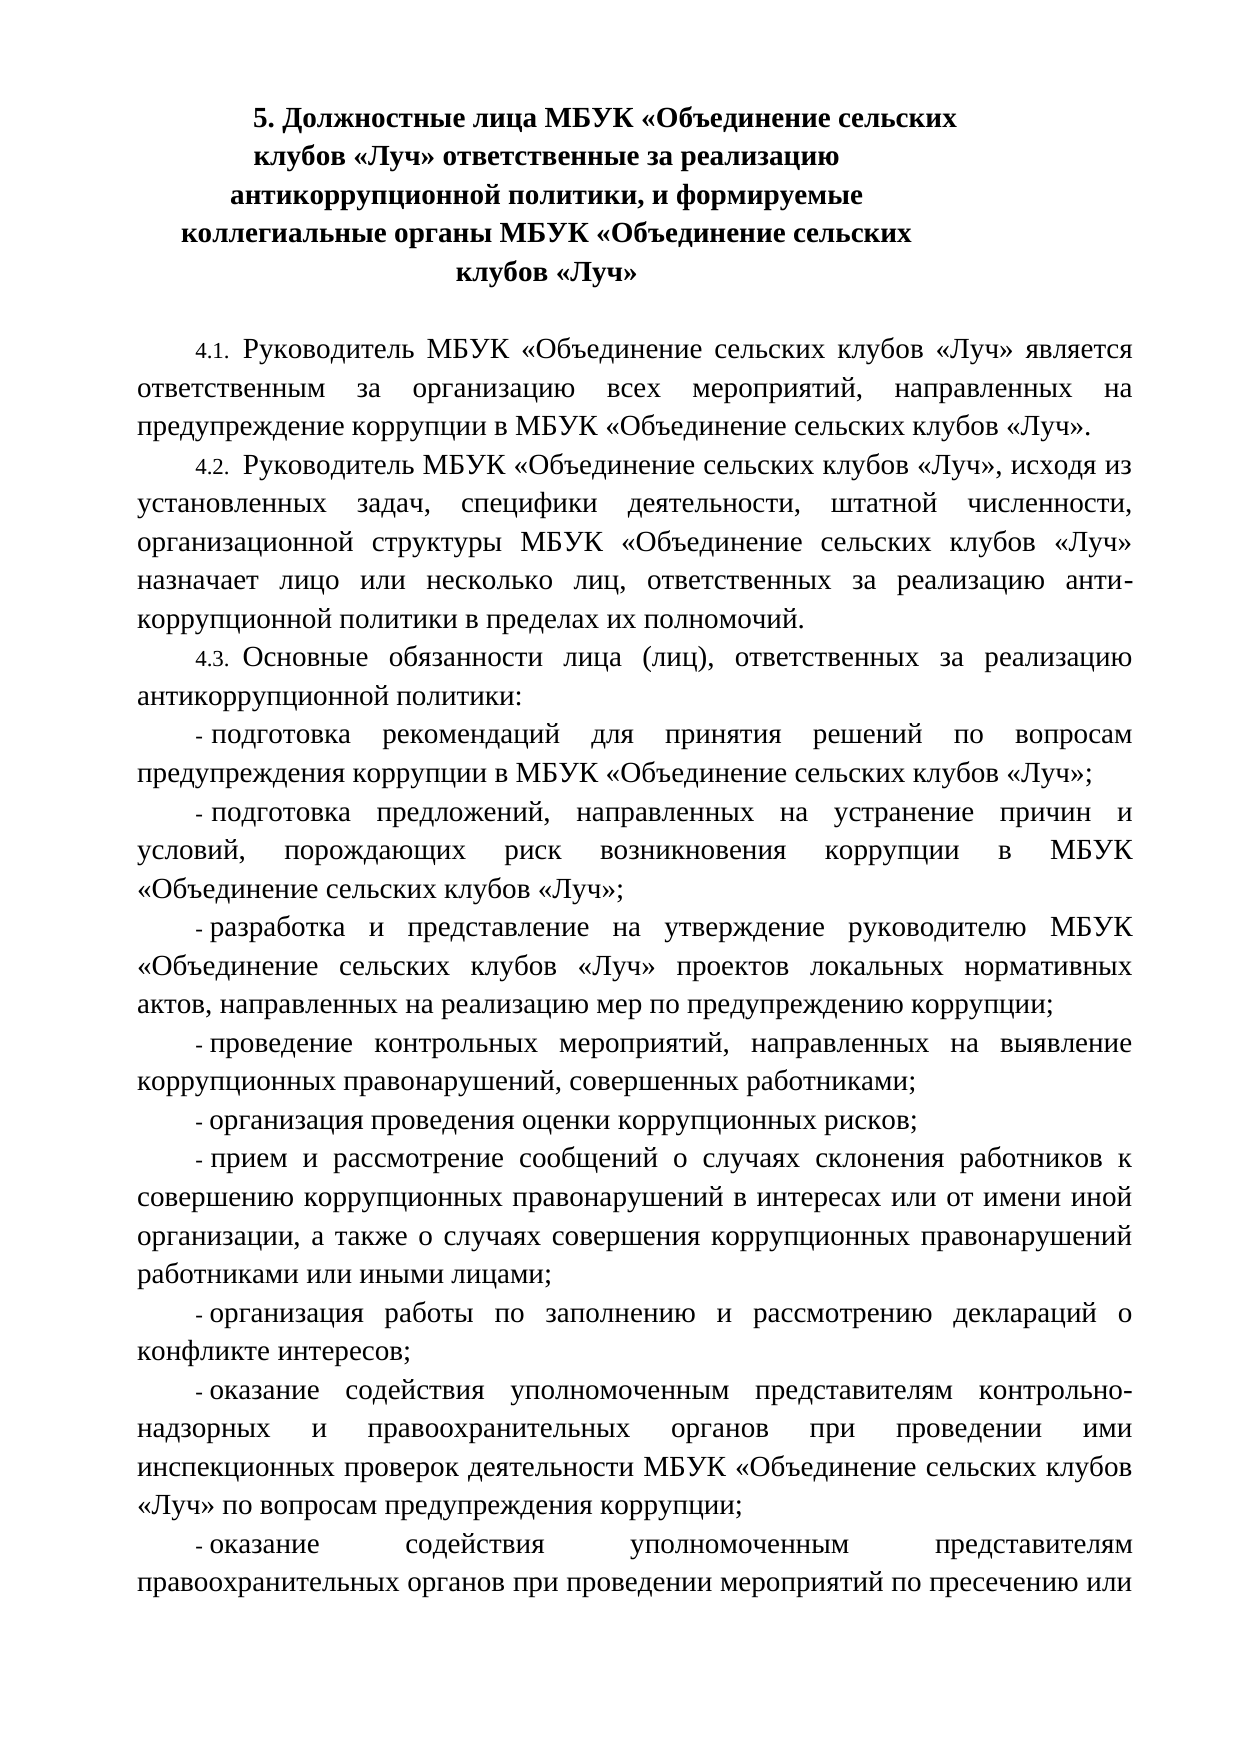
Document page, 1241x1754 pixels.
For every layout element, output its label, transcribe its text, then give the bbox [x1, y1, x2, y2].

list подготовка рекомендаций для принятия решений по вопросам предупреждения коррупции в МБУК «Объединение сельских клубов «Луч»; [137, 717, 1133, 789]
list разработка и представление на утверждение руководителю МБУК «Объединение сельских клубов «Луч» проектов локальных нормативных актов, направленных на реализацию мер по предупреждению коррупции; [137, 909, 1133, 1020]
list организация работы по заполнению и рассмотрению деклараций о конфликте интересов; [137, 1295, 1133, 1367]
list оказание содействия уполномоченным представителям контрольно-надзорных и правоохранительных органов при проведении ими инспекционных проверок деятельности МБУК «Объединение сельских клубов «Луч» по вопросам предупреждения коррупции; [137, 1372, 1133, 1521]
list организация проведения оценки коррупционных рисков; [137, 1102, 1135, 1136]
list прием и рассмотрение сообщений о случаях склонения работников к совершению коррупционных правонарушений в интересах или от имени иной организации, а также о случаях совершения коррупционных правонарушений работниками или иными лицами; [137, 1141, 1133, 1290]
list Руководитель МБУК «Объединение сельских клубов «Луч» является ответственным за организацию всех мероприятий, направленных на предупреждение коррупции в МБУК «Объединение сельских клубов «Луч». [137, 331, 1133, 442]
list Основные обязанности лица (лиц), ответственных за реализацию антикоррупционной политики: [137, 639, 1133, 712]
text 5. Должностные лица МБУК «Объединение сельских клубов «Луч» ответственные за реализацию антикоррупционной политики, и формируемые коллегиальные органы МБУК «Объединение сельских клубов «Луч» [135, 100, 958, 288]
list Руководитель МБУК «Объединение сельских клубов «Луч», исходя из установленных задач, специфики деятельности, штатной численности, организационной структуры МБУК «Объединение сельских клубов «Луч» назначает лицо или несколько лиц, ответственных за реализацию антикоррупционной политики в пределах их полномочий. [137, 447, 1133, 634]
list проведение контрольных мероприятий, направленных на выявление коррупционных правонарушений, совершенных работниками; [137, 1025, 1133, 1097]
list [137, 1526, 1133, 1598]
list подготовка предложений, направленных на устранение причин и условий, порождающих риск возникновения коррупции в МБУК «Объединение сельских клубов «Луч»; [137, 794, 1133, 904]
